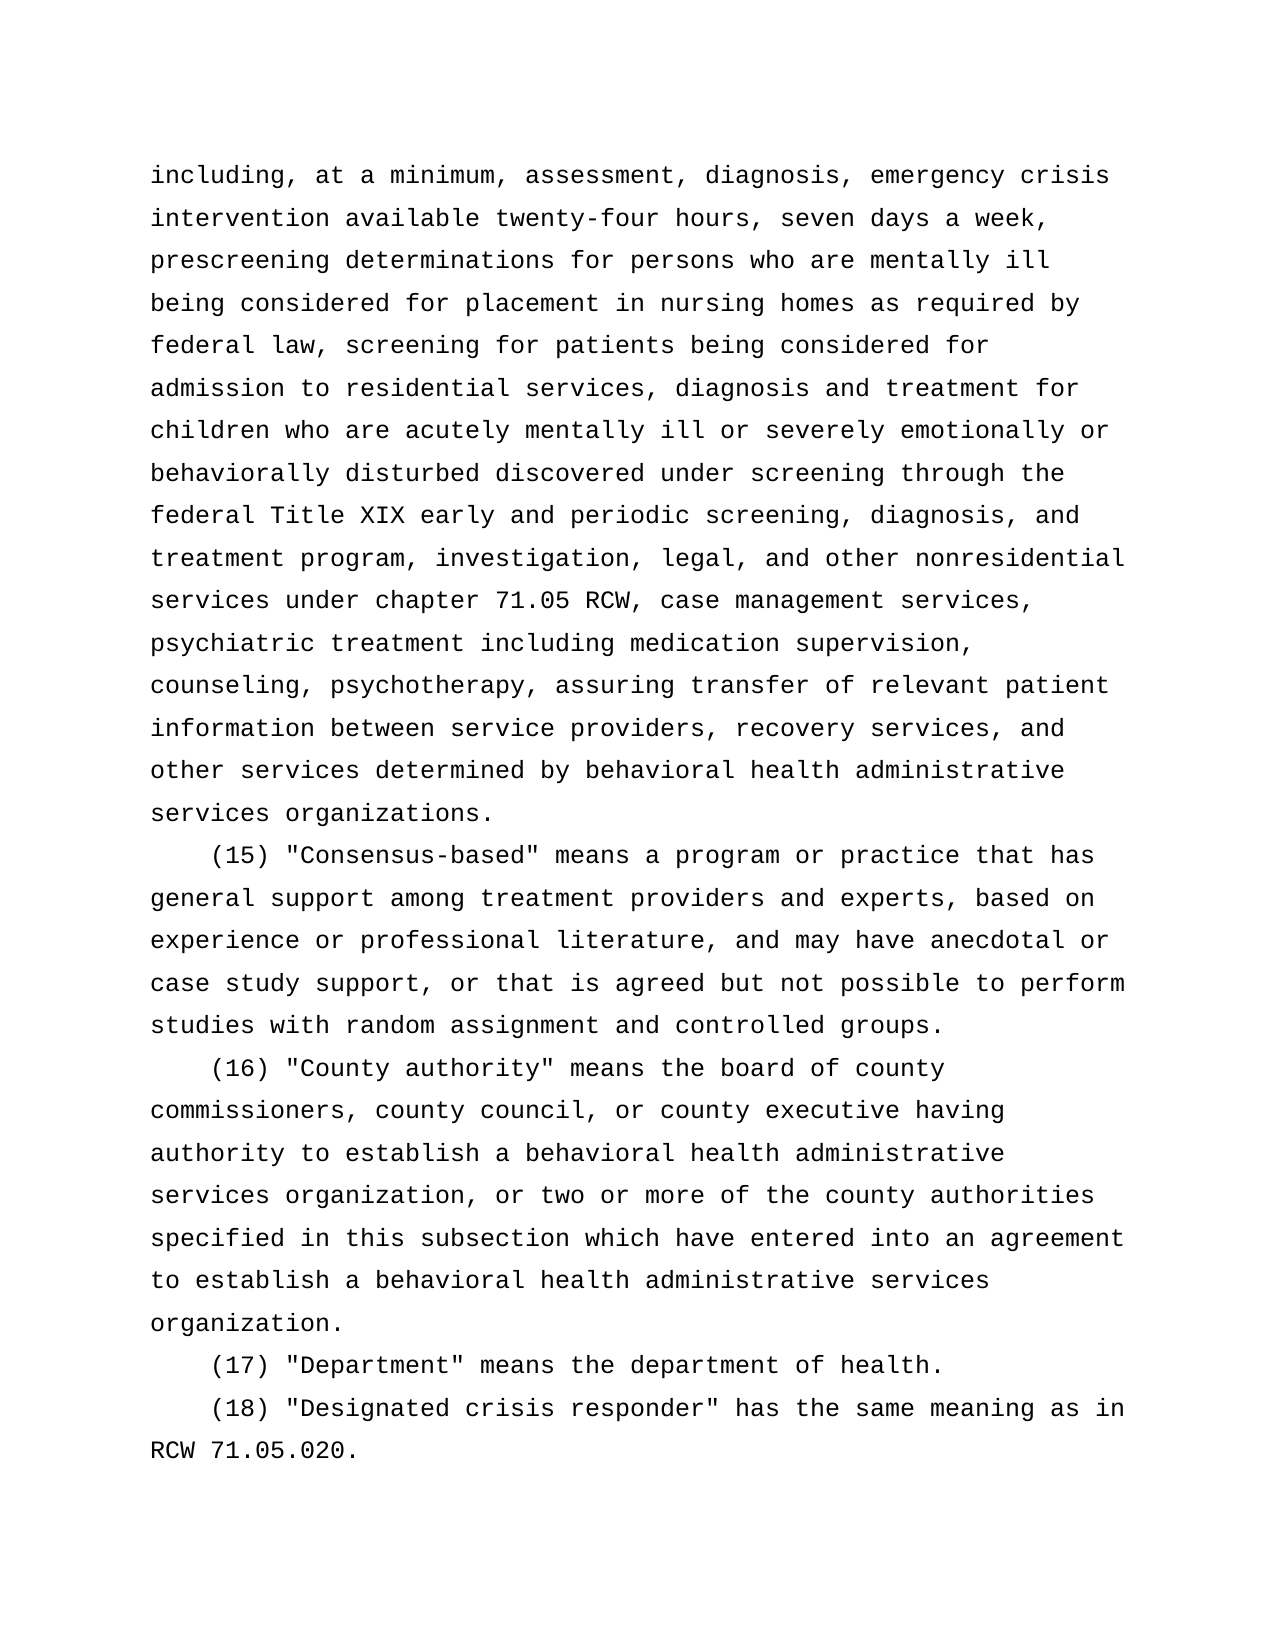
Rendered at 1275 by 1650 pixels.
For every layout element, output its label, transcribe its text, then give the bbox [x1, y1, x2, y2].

text (18) "Designated crisis responder" has the same meaning as in RCW 71.05.020. [150, 1382, 1125, 1467]
text (15) "Consensus-based" means a program or practice that has general support among treatment providers and experts, based on experience or professional literature, and may have anecdotal or case study support, or that is agreed but not possible to perform studies with random assignment and controlled groups. [150, 830, 1125, 1042]
text (17) "Department" means the department of health. [150, 1340, 1125, 1382]
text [150, 150, 1125, 830]
text (16) "County authority" means the board of county commissioners, county council, or county executive having authority to establish a behavioral health administrative services organization, or two or more of the county authorities specified in this subsection which have entered into an agreement to establish a behavioral health administrative services organization. [150, 1042, 1125, 1340]
